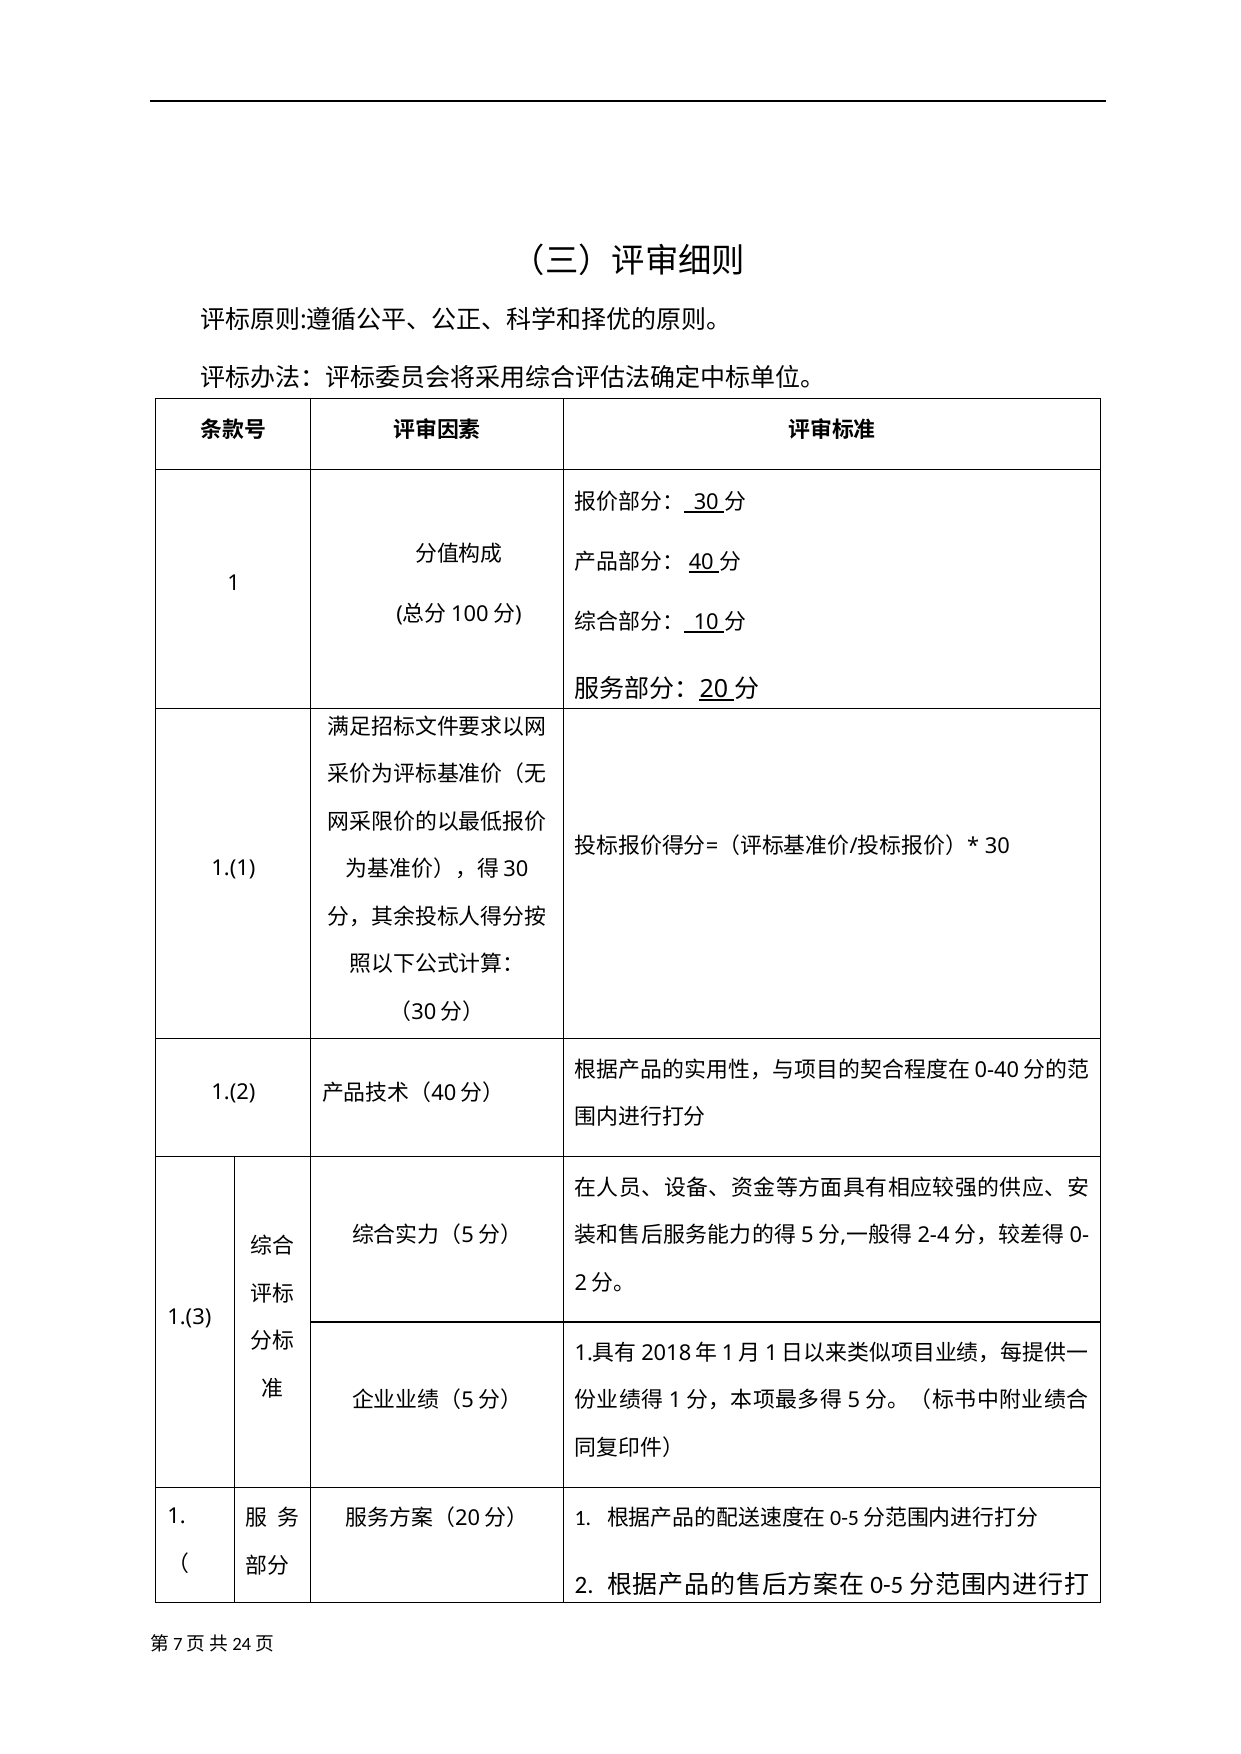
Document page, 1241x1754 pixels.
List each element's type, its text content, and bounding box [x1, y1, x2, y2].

table_header 评审因素 [311, 399, 563, 468]
table_cell 企业业绩（5分） [311, 1323, 563, 1487]
table_cell 报价部分： 30 分 产品部分： 40 分 综合部分： 10 分 服务部分：20 分 [564, 470, 1100, 708]
list 评审细则 [150, 233, 1106, 282]
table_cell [564, 1488, 1100, 1602]
table_cell 服务部分 [235, 1488, 310, 1602]
table_header 评审标准 [564, 399, 1100, 468]
table_cell 1.(1) [156, 709, 310, 1038]
table_cell 1.（4） [156, 1488, 234, 1602]
table_cell 综合评标分标准 [235, 1157, 310, 1487]
table_cell 1.具有2018年1月1日以来类似项目业绩，每提供一份业绩得1分，本项最多得5分。（标书中附业绩合同复印件） [564, 1323, 1100, 1487]
table_cell 1 [156, 470, 310, 708]
text 评标办法：评标委员会将采用综合评估法确定中标单位。 [150, 340, 1116, 398]
text 评标原则:遵循公平、公正、科学和择优的原则。 [150, 282, 1116, 340]
table_cell 分值构成 (总分100分) [311, 470, 563, 708]
table_header 条款号 [156, 399, 310, 468]
table_cell 根据产品的实用性，与项目的契合程度在0-40分的范围内进行打分 [564, 1039, 1100, 1156]
table_cell 1.(3) [156, 1157, 234, 1487]
table_cell 满足招标文件要求以网采价为评标基准价（无网采限价的以最低报价为基准价），得30分，其余投标人得分按照以下公式计算： （30分） [311, 709, 563, 1038]
table_cell 在人员、设备、资金等方面具有相应较强的供应、安装和售后服务能力的得5分,一般得2-4分，较差得0-2分。 [564, 1157, 1100, 1321]
table_cell 服务方案（20分） [311, 1488, 563, 1602]
table_cell 1.(2) [156, 1039, 310, 1156]
table_cell 产品技术（40分） [311, 1039, 563, 1156]
table_cell 综合实力（5分） [311, 1157, 563, 1321]
table_cell 投标报价得分=（评标基准价/投标报价）* 30 [564, 709, 1100, 1038]
